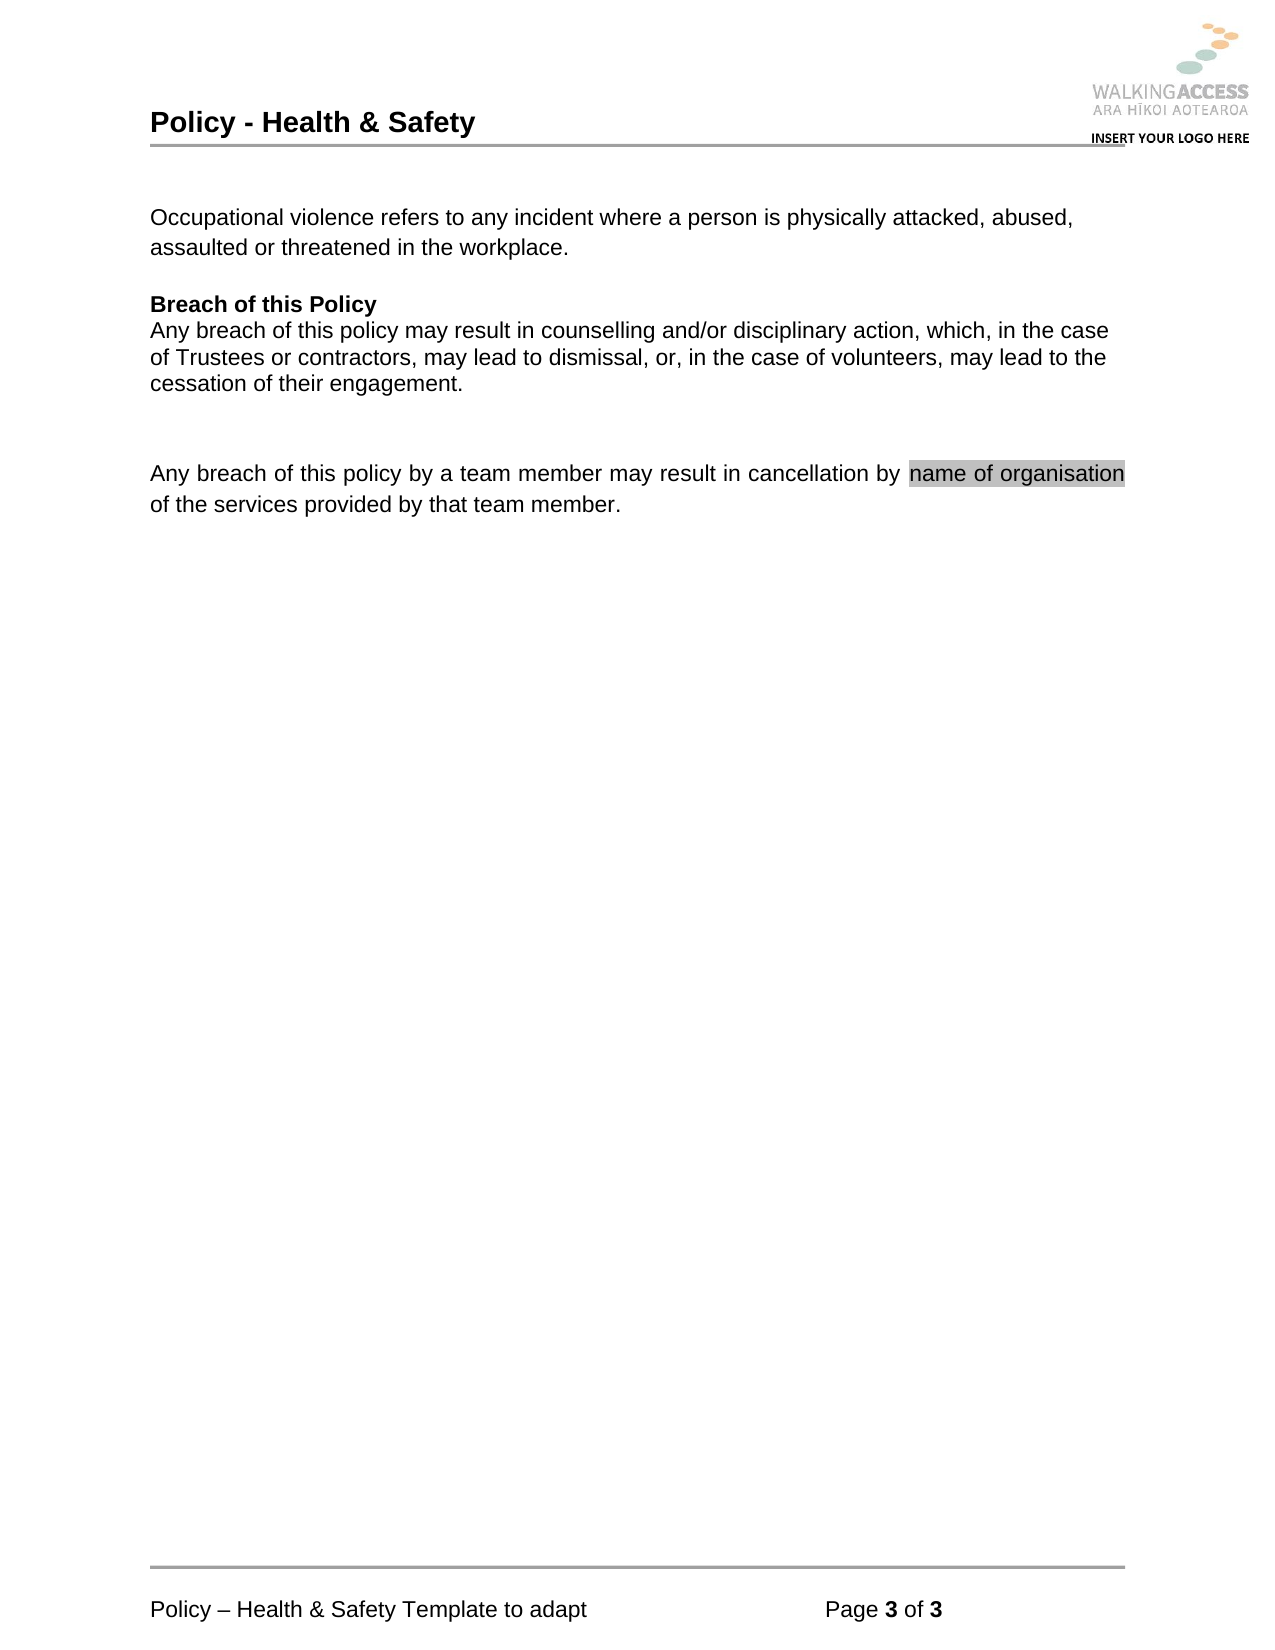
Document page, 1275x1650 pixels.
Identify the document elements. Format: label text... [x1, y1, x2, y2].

text Occupational violence refers to any incident where a person is physically attacked, abused, assaulted or threatened in the workplace. [150, 204, 1125, 261]
text Any breach of this policy by a team member may result in cancellation by name of organisation of the services provided by that team member. [150, 460, 1125, 517]
text Breach of this Policy [150, 291, 1125, 317]
picture [1086, 15, 1256, 150]
text Any breach of this policy may result in counselling and/or disciplinary action, which, in the case of Trustees or contractors, may lead to dismissal, or, in the case of volunteers, may lead to the cessation of their engagement. [150, 317, 1125, 396]
